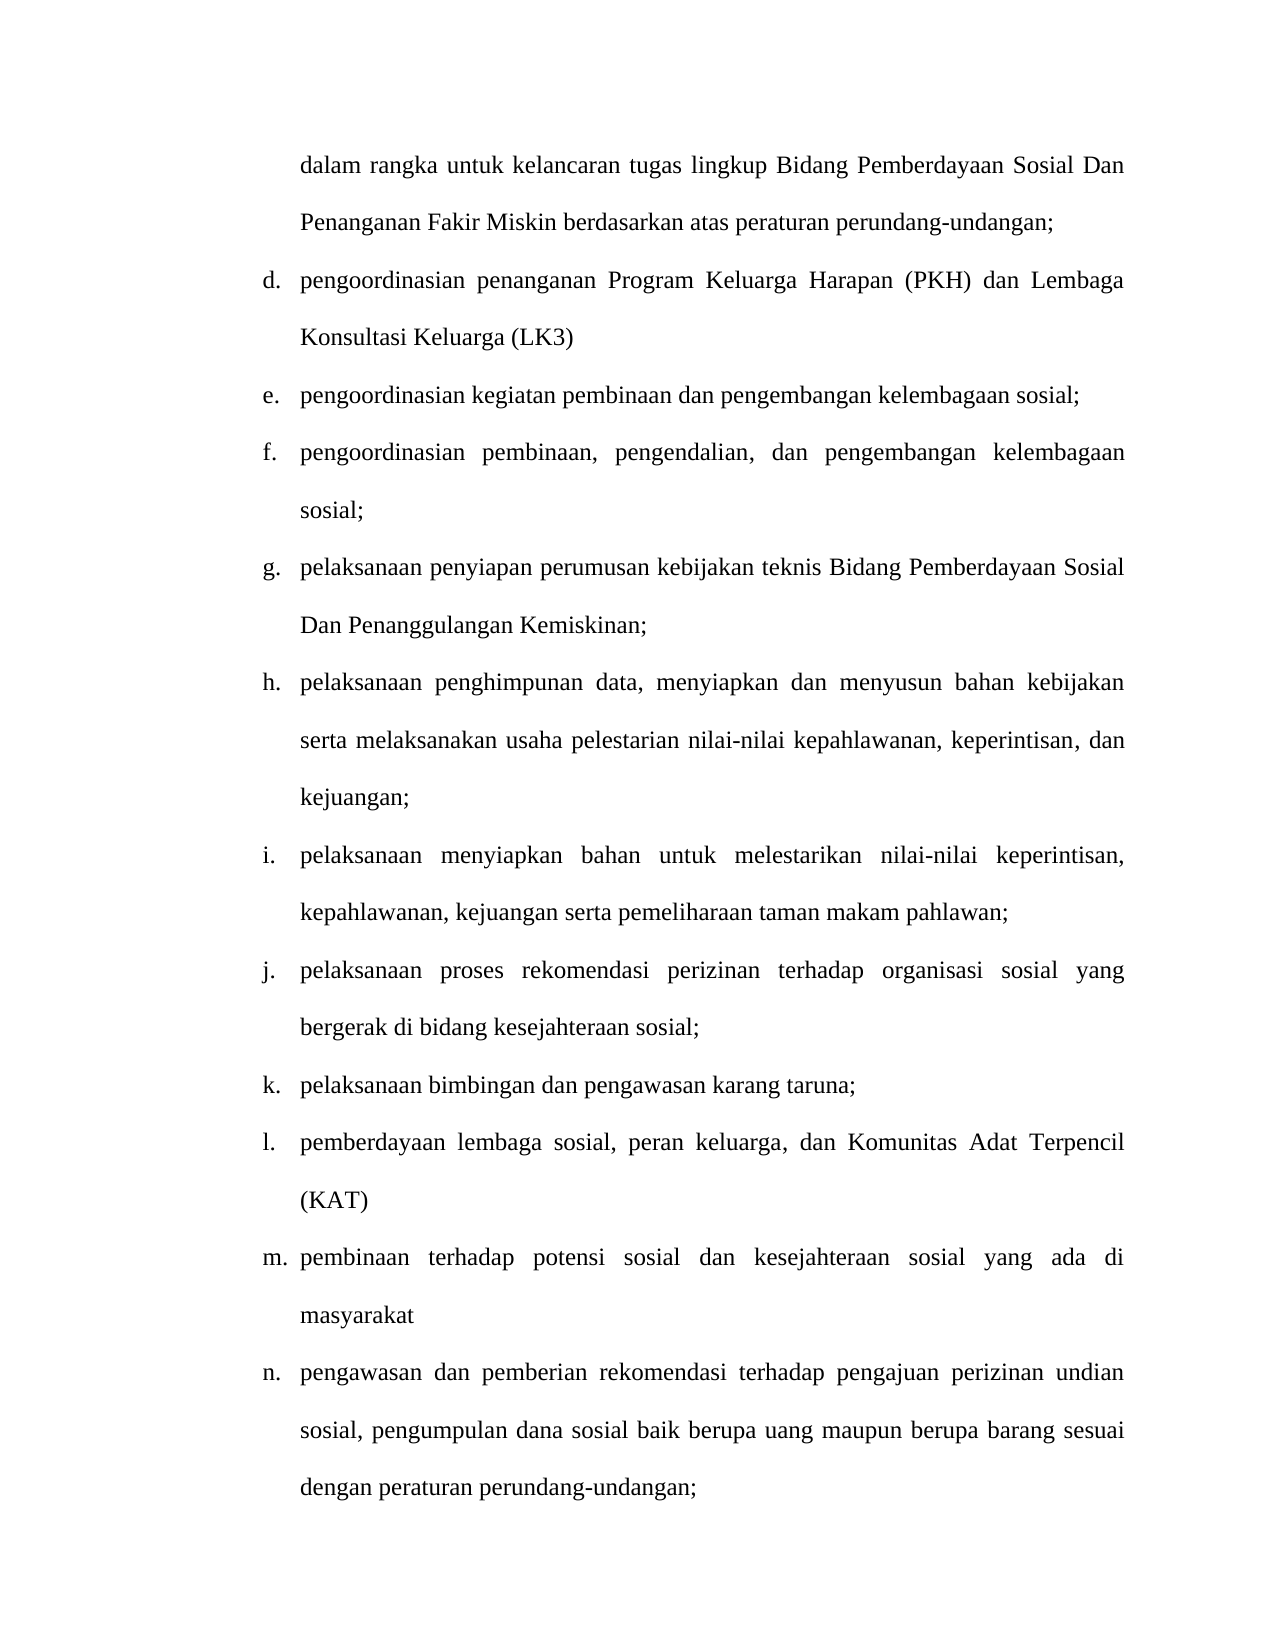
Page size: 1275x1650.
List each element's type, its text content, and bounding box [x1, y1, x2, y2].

list pelaksanaan menyiapkan bahan untuk melestarikan nilai-nilai keperintisan, kepahlawanan, kejuangan serta pemeliharaan taman makam pahlawan; [262, 840, 1125, 926]
list pengoordinasian kegiatan pembinaan dan pengembangan kelembagaan sosial; [262, 380, 1125, 409]
list pelaksanaan bimbingan dan pengawasan karang taruna; [262, 1070, 1125, 1099]
list pelaksanaan penyiapan perumusan kebijakan teknis Bidang Pemberdayaan Sosial Dan Penanggulangan Kemiskinan; [262, 552, 1125, 639]
list pembinaan terhadap potensi sosial dan kesejahteraan sosial yang ada di masyarakat [262, 1242, 1125, 1329]
list pemberdayaan lembaga sosial, peran keluarga, dan Komunitas Adat Terpencil (KAT) [262, 1127, 1125, 1214]
list pelaksanaan proses rekomendasi perizinan terhadap organisasi sosial yang bergerak di bidang kesejahteraan sosial; [262, 955, 1125, 1041]
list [262, 150, 1125, 236]
list pengawasan dan pemberian rekomendasi terhadap pengajuan perizinan undian sosial, pengumpulan dana sosial baik berupa uang maupun berupa barang sesuai dengan peraturan perundang-undangan; [262, 1357, 1125, 1501]
list pengoordinasian penanganan Program Keluarga Harapan (PKH) dan Lembaga Konsultasi Keluarga (LK3) [262, 265, 1125, 351]
list pelaksanaan penghimpunan data, menyiapkan dan menyusun bahan kebijakan serta melaksanakan usaha pelestarian nilai-nilai kepahlawanan, keperintisan, dan kejuangan; [262, 667, 1125, 811]
list pengoordinasian pembinaan, pengendalian, dan pengembangan kelembagaan sosial; [262, 437, 1125, 524]
